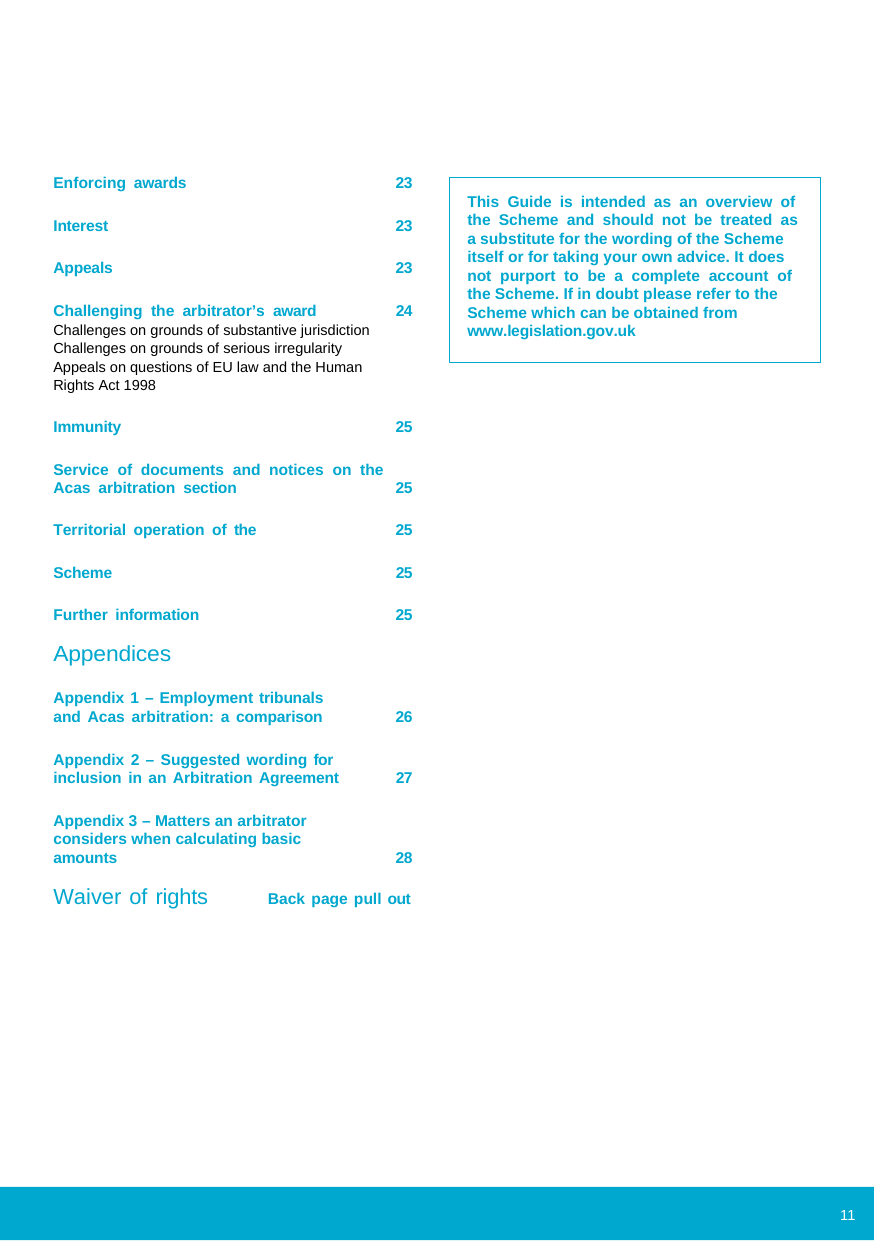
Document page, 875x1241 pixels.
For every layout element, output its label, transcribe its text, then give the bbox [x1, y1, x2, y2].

text Waiver of rights Back page pull out [53, 883, 832, 909]
